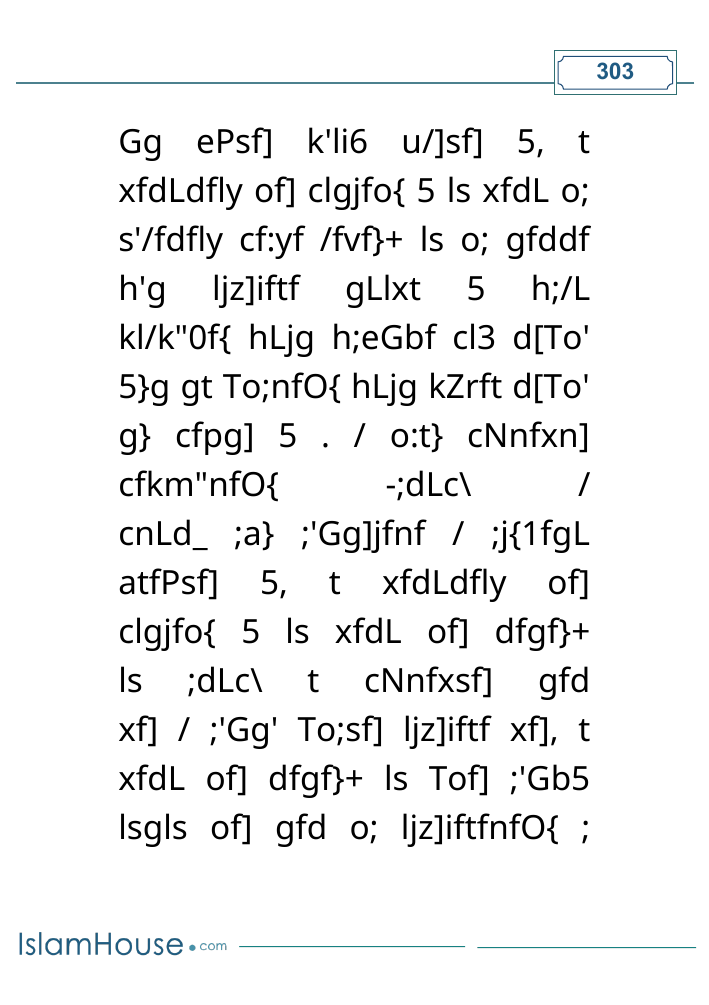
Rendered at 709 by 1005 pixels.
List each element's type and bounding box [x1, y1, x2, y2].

picture [471, 929, 697, 962]
text [118, 118, 591, 849]
picture [12, 928, 466, 961]
